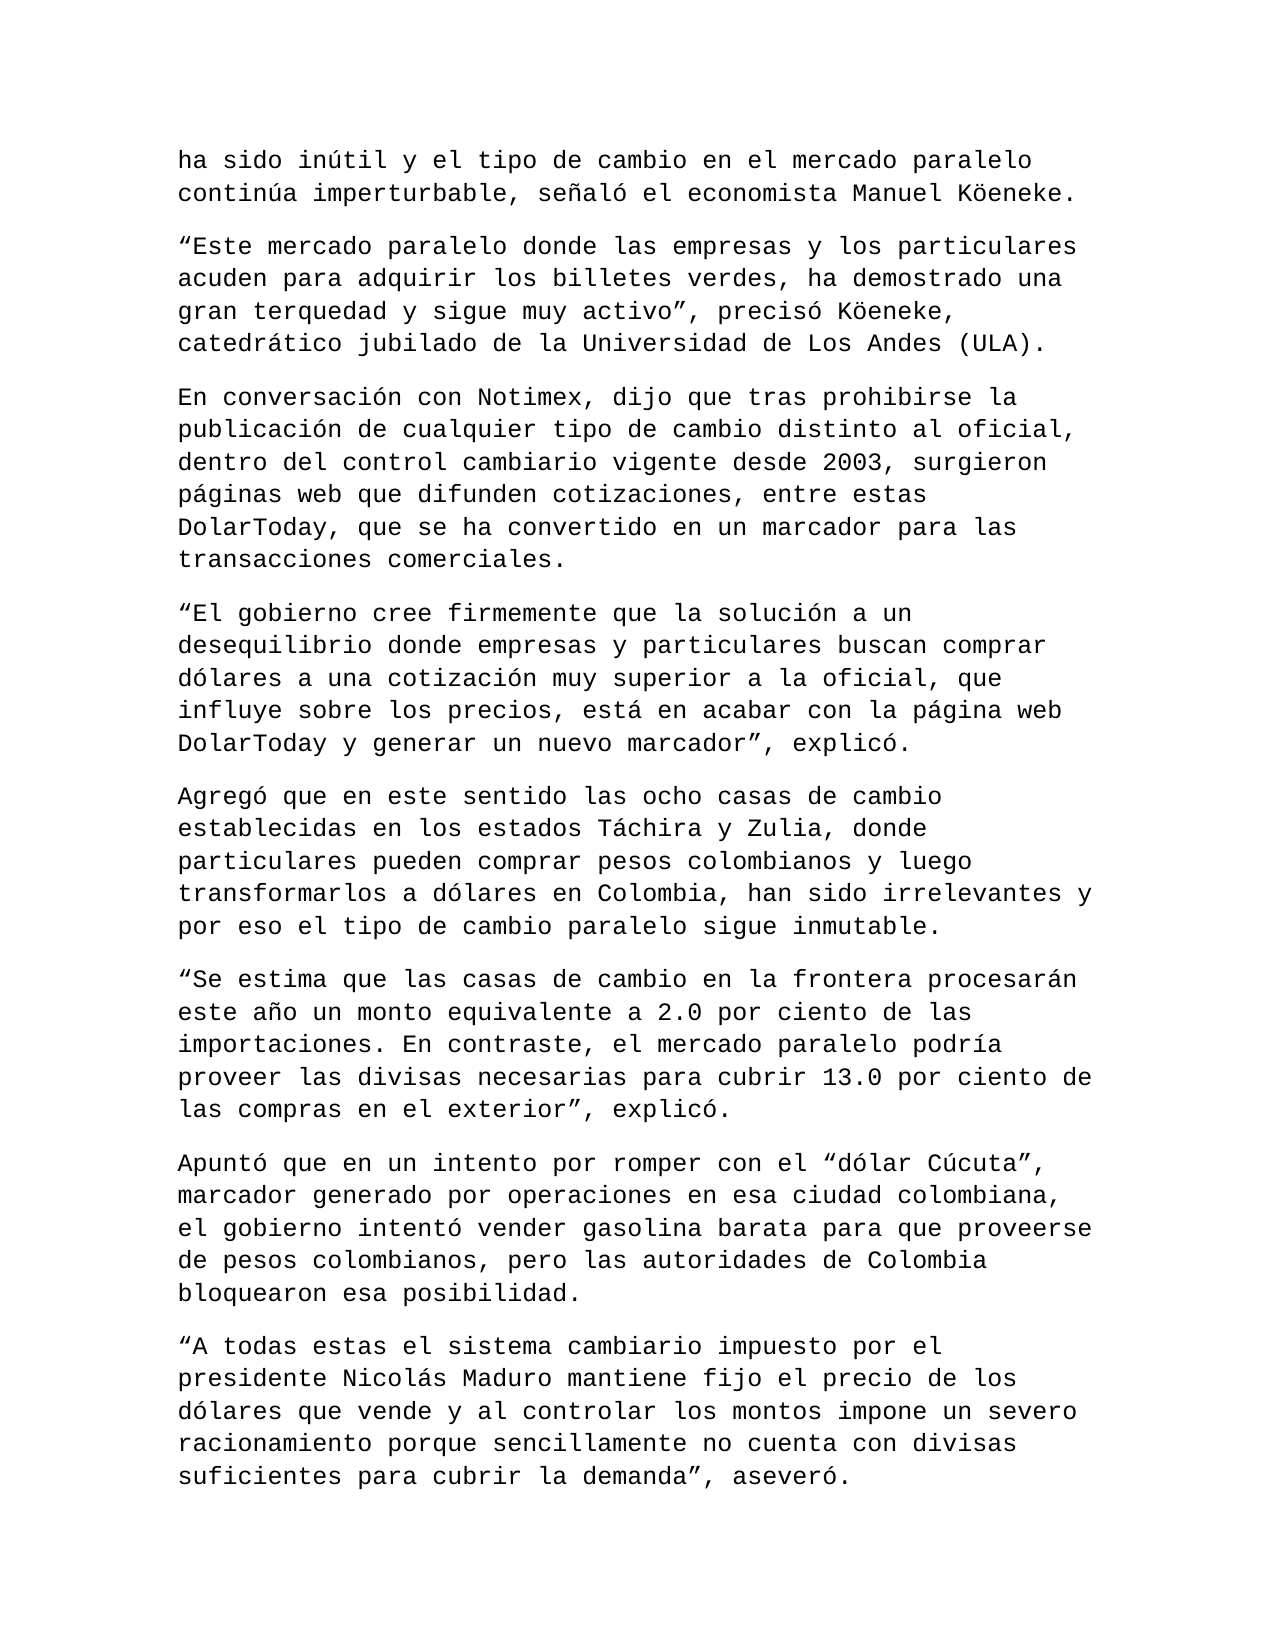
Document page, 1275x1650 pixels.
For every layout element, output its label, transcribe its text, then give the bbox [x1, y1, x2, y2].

text “A todas estas el sistema cambiario impuesto por el presidente Nicolás Maduro mantiene fijo el precio de los dólares que vende y al controlar los montos impone un severo racionamiento porque sencillamente no cuenta con divisas suficientes para cubrir la demanda”, aseveró. [177, 1333, 1098, 1492]
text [177, 148, 1098, 208]
text “El gobierno cree firmemente que la solución a un desequilibrio donde empresas y particulares buscan comprar dólares a una cotización muy superior a la oficial, que influye sobre los precios, está en acabar con la página web DolarToday y generar un nuevo marcador”, explicó. [177, 600, 1098, 758]
text “Este mercado paralelo donde las empresas y los particulares acuden para adquirir los billetes verdes, ha demostrado una gran terquedad y sigue muy activo”, precisó Köeneke, catedrático jubilado de la Universidad de Los Andes (ULA). [177, 233, 1098, 359]
text Apuntó que en un intento por romper con el “dólar Cúcuta”, marcador generado por operaciones en esa ciudad colombiana, el gobierno intentó vender gasolina barata para que proveerse de pesos colombianos, pero las autoridades de Colombia bloquearon esa posibilidad. [177, 1150, 1098, 1308]
text “Se estima que las casas de cambio en la frontera procesarán este año un monto equivalente a 2.0 por ciento de las importaciones. En contraste, el mercado paralelo podría proveer las divisas necesarias para cubrir 13.0 por ciento de las compras en el exterior”, explicó. [177, 967, 1098, 1125]
text En conversación con Notimex, dijo que tras prohibirse la publicación de cualquier tipo de cambio distinto al oficial, dentro del control cambiario vigente desde 2003, surgieron páginas web que difunden cotizaciones, entre estas DolarToday, que se ha convertido en un marcador para las transacciones comerciales. [177, 384, 1098, 575]
text Agregó que en este sentido las ocho casas de cambio establecidas en los estados Táchira y Zulia, donde particulares pueden comprar pesos colombianos y luego transformarlos a dólares en Colombia, han sido irrelevantes y por eso el tipo de cambio paralelo sigue inmutable. [177, 783, 1098, 942]
